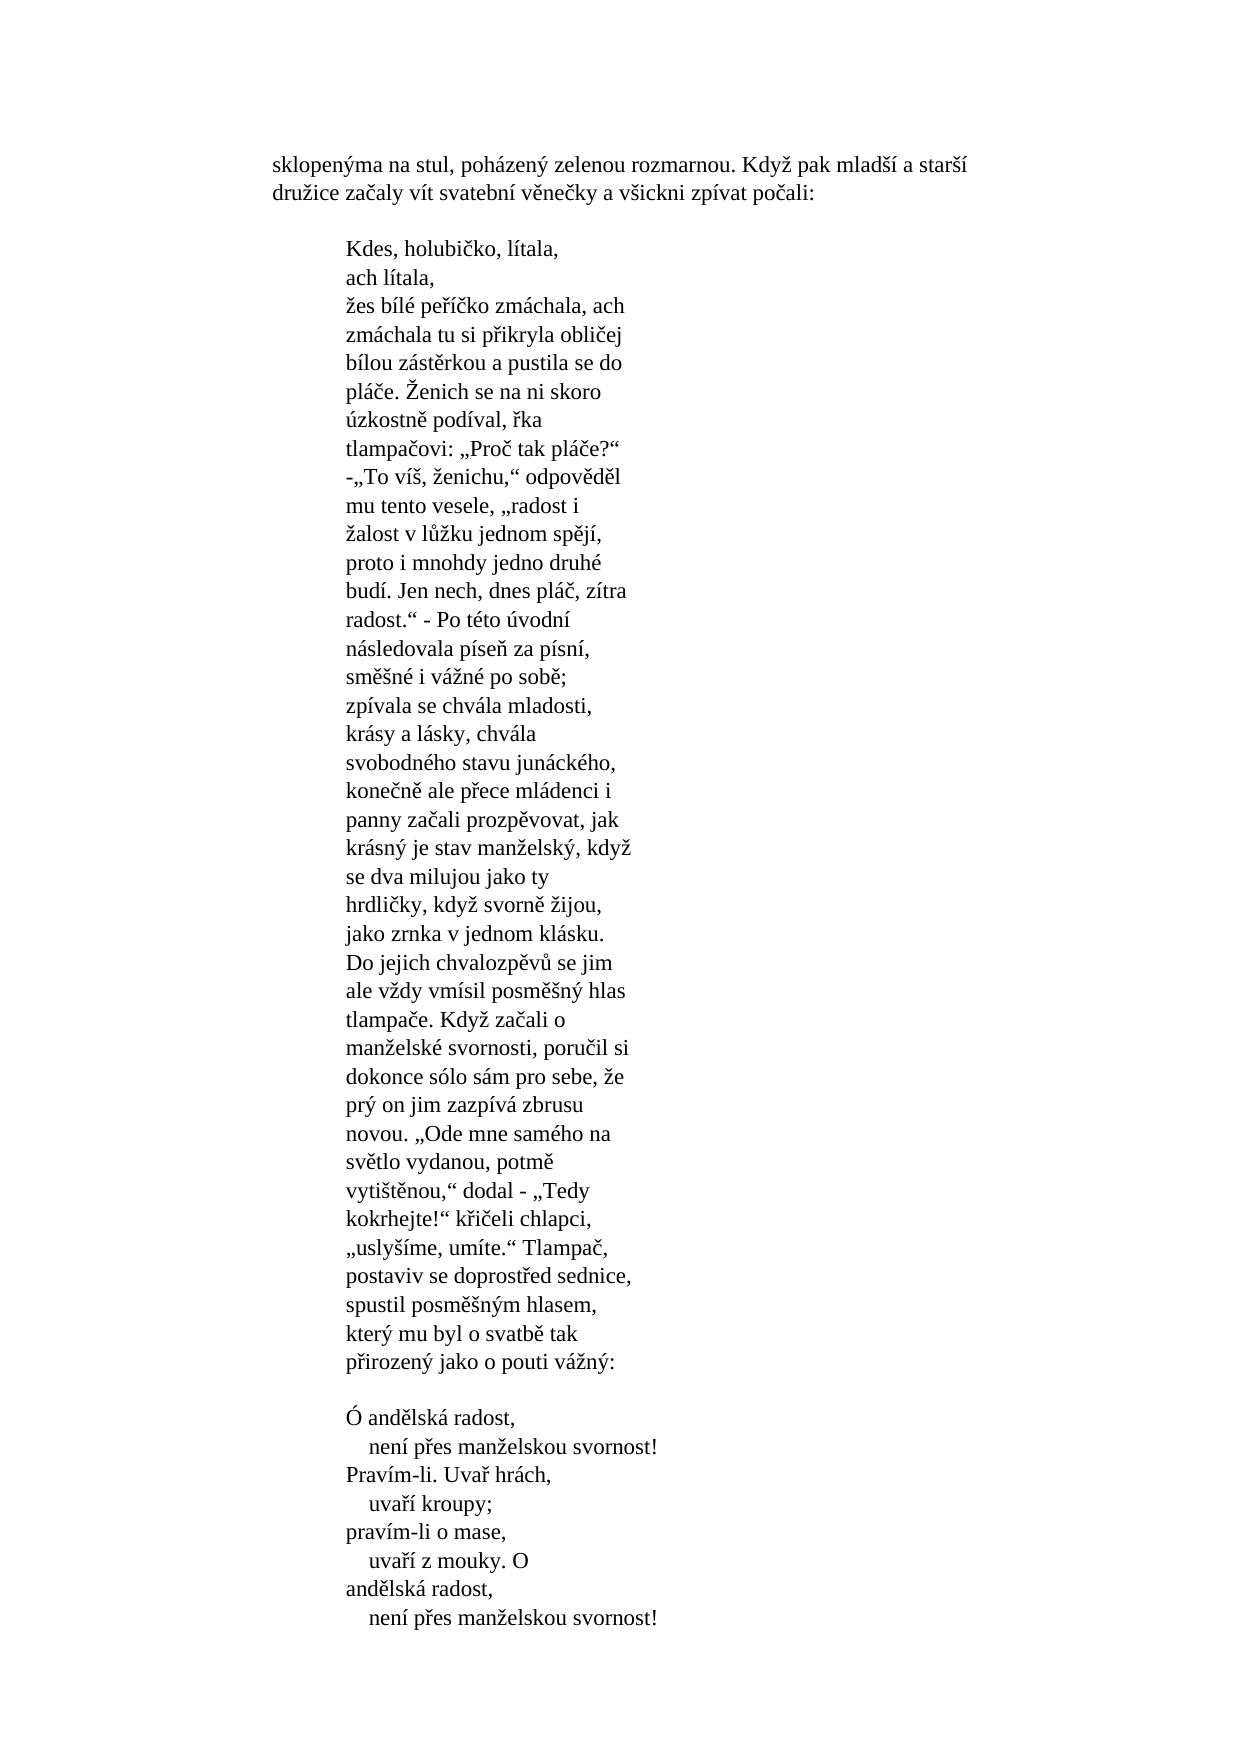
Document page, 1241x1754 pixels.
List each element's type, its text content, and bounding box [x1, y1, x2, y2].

text není přes manželskou svornost! Pravím-li. Uvař hrách, [346, 1431, 705, 1488]
text uvaří z mouky. O andělská radost, [346, 1545, 537, 1602]
text uvaří kroupy; pravím-li o mase, [346, 1488, 537, 1545]
text není přes manželskou svornost! [368, 1602, 969, 1631]
text žes bílé peříčko zmáchala, ach zmáchala tu si přikryla obličej bílou zástěrkou a pustila se do pláče. Ženich se na ni skoro úzkostně podíval, řka tlampačovi: „Proč tak pláče?“ -„To víš, ženichu,“ odpověděl mu tento vesele, „radost i žalost v lůžku jednom spějí, proto i mnohdy jedno druhé budí. Jen nech, dnes pláč, zítra radost.“ - Po této úvodní následovala píseň za písní, směšné i vážné po sobě; zpívala se chvála mladosti, krásy a lásky, chvála svobodného stavu junáckého, konečně ale přece mládenci i panny začali prozpěvovat, jak krásný je stav manželský, když se dva milujou jako ty hrdličky, když svorně žijou, jako zrnka v jednom klásku. Do jejich chvalozpěvů se jim ale vždy vmísil posměšný hlas tlampače. Když začali o manželské svornosti, poručil si dokonce sólo sám pro sebe, že prý on jim zazpívá zbrusu novou. „Ode mne samého na světlo vydanou, potmě vytištěnou,“ dodal - „Tedy kokrhejte!“ křičeli chlapci, „uslyšíme, umíte.“ Tlampač, postaviv se doprostřed sednice, spustil posměšným hlasem, který mu byl o svatbě tak přirozený jako o pouti vážný: [346, 291, 633, 1375]
text Ó andělská radost, [346, 1403, 969, 1431]
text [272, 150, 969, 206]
text Kdes, holubičko, lítala, ach lítala, [346, 233, 585, 291]
